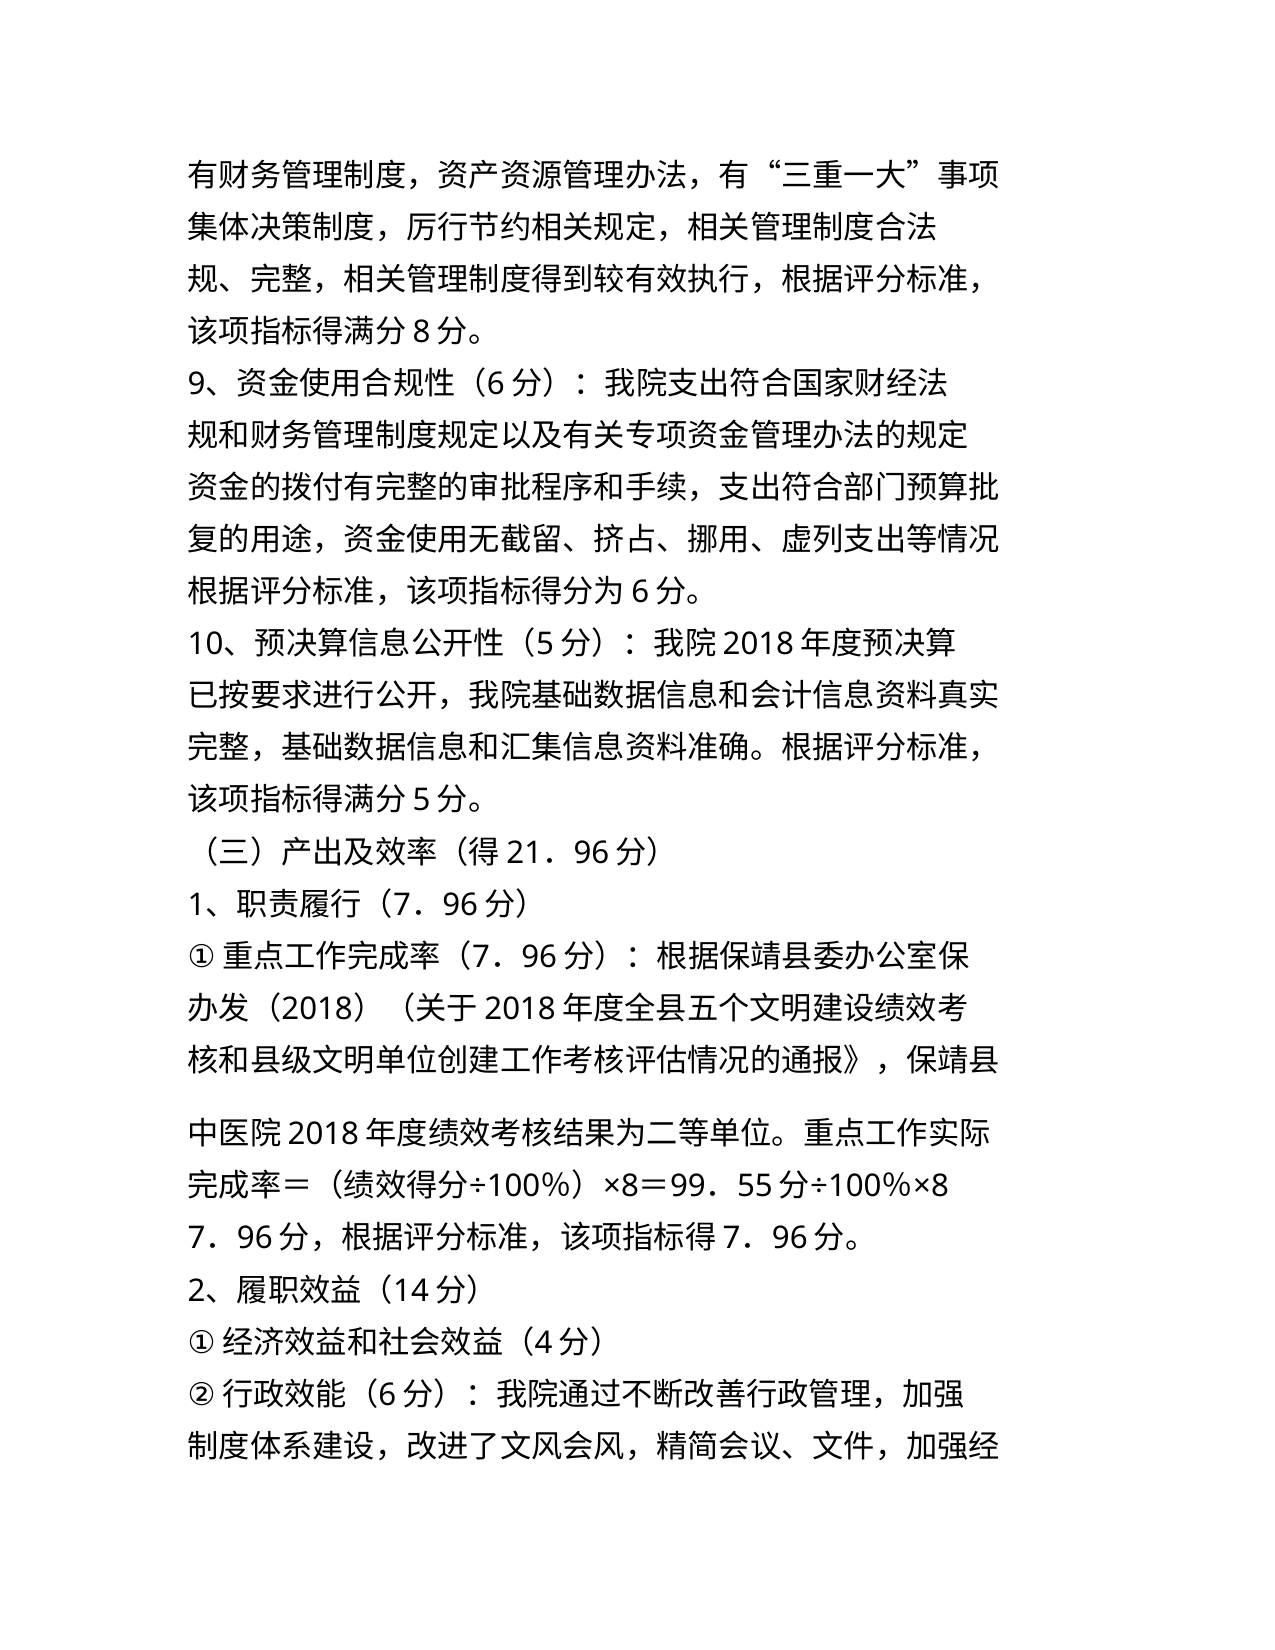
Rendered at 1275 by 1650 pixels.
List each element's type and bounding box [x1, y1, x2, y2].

list [187, 1108, 1087, 1467]
list [187, 150, 1087, 1081]
